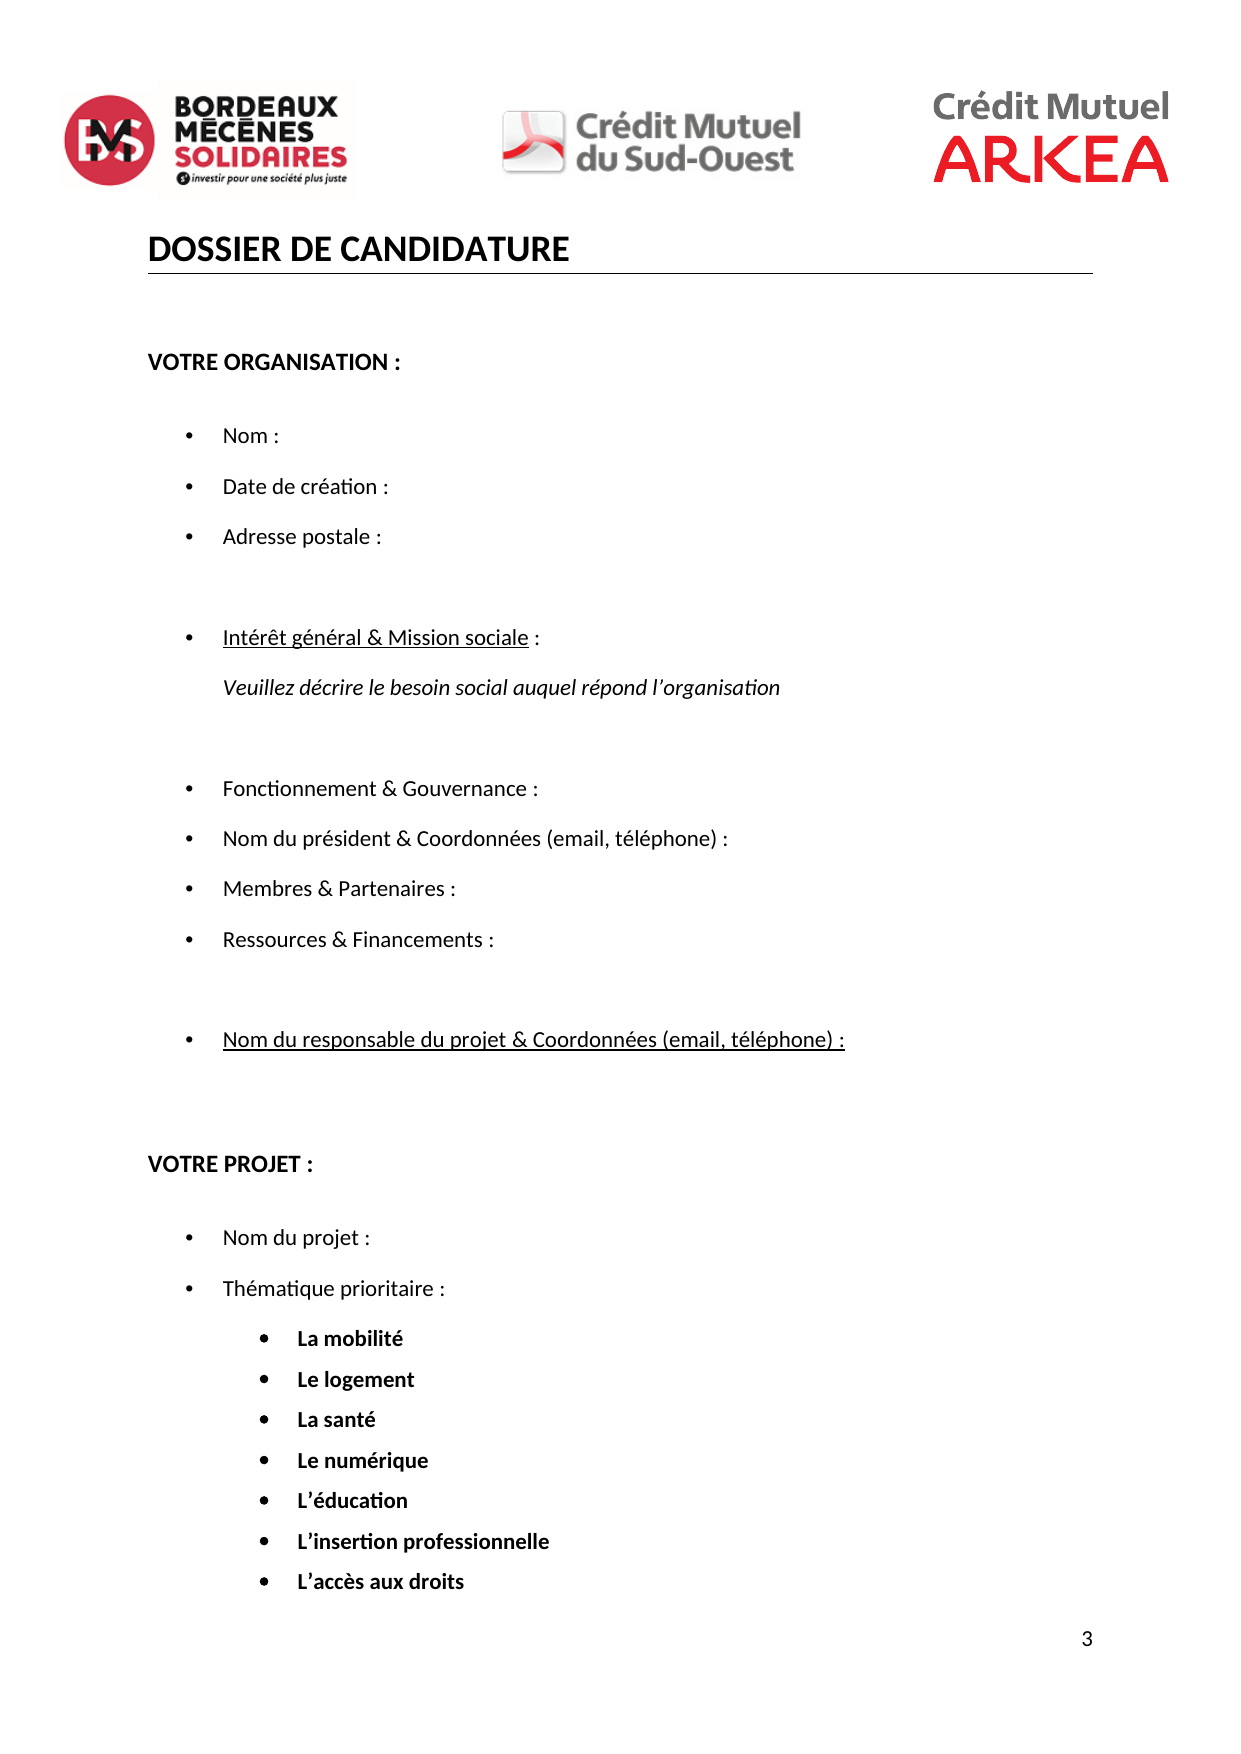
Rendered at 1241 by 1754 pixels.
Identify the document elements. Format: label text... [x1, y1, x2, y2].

list Intérêt général & Mission sociale : [185, 623, 1093, 651]
list Nom : [185, 422, 1093, 449]
list Veuillez décrire le besoin social auquel répond l’organisation [223, 673, 1093, 701]
picture [933, 90, 1169, 183]
list La santé [260, 1405, 1093, 1433]
list Membres & Partenaires : [185, 874, 1093, 902]
list Ressources & Financements : [185, 925, 1093, 953]
list Le numérique [260, 1446, 1093, 1474]
list Fonctionnement & Gouvernance : [185, 774, 1093, 802]
list Thématique prioritaire : [185, 1274, 1093, 1302]
list Nom du projet : [185, 1223, 1093, 1252]
picture [485, 75, 815, 211]
list Nom du président & Coordonnées (email, téléphone) : [185, 824, 1093, 852]
picture [58, 73, 357, 207]
list L’éducation [260, 1486, 1093, 1514]
list L’accès aux droits [260, 1567, 1093, 1595]
list DOSSIER DE CANDIDATURE [148, 225, 1093, 273]
list Date de création : [185, 472, 1093, 500]
list VOTRE ORGANISATION : [148, 318, 1093, 377]
list Nom du responsable du projet & Coordonnées (email, téléphone) : [185, 1025, 1093, 1053]
list Le logement [260, 1365, 1093, 1393]
list VOTRE PROJET : [148, 1148, 1093, 1179]
list La mobilité [260, 1324, 1093, 1352]
list L’insertion professionnelle [260, 1527, 1093, 1555]
list Adresse postale : [185, 522, 1093, 550]
